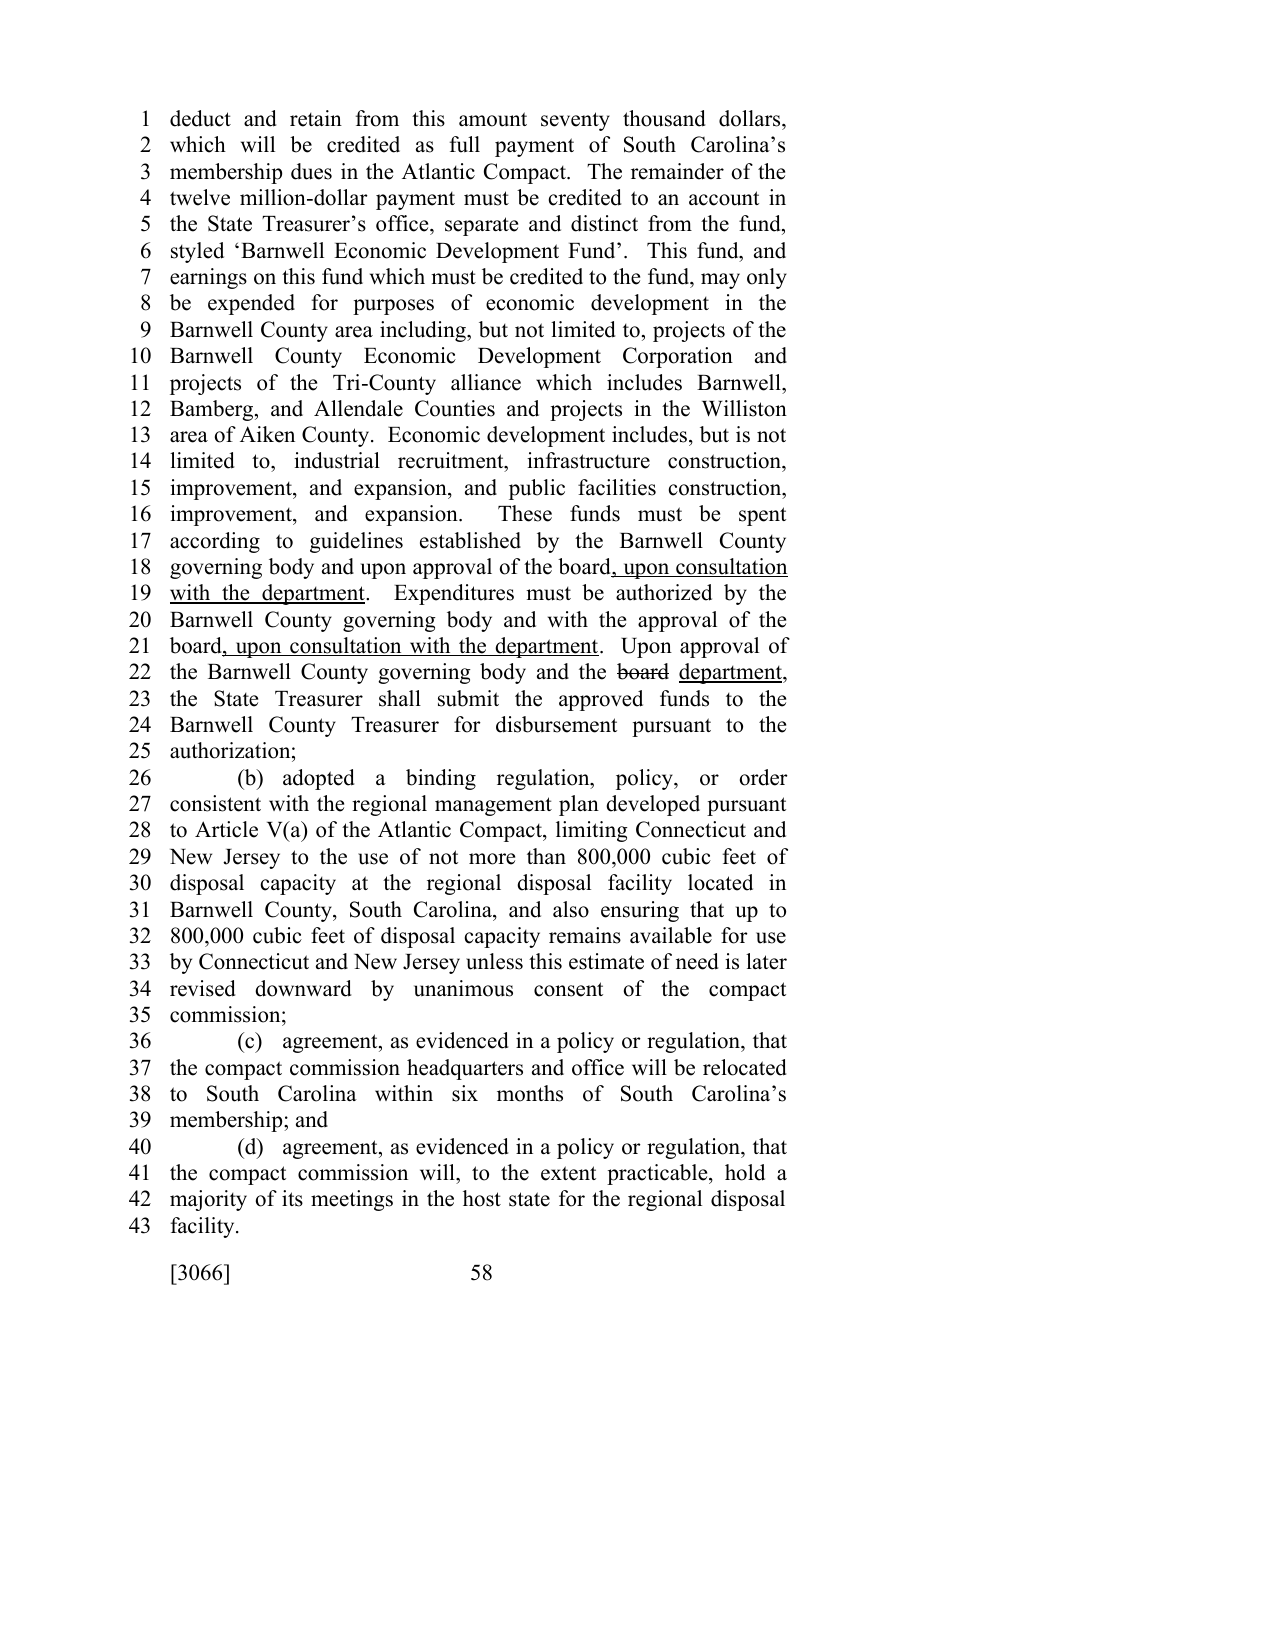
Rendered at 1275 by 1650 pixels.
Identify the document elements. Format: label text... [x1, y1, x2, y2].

text (d) agreement, as evidenced in a policy or regulation, that the compact commission will, to the extent practicable, hold a majority of its meetings in the host state for the regional disposal facility. [169, 1133, 787, 1238]
text (b) adopted a binding regulation, policy, or order consistent with the regional management plan developed pursuant to Article V(a) of the Atlantic Compact, limiting Connecticut and New Jersey to the use of not more than 800,000 cubic feet of disposal capacity at the regional disposal facility located in Barnwell County, South Carolina, and also ensuring that up to 800,000 cubic feet of disposal capacity remains available for use by Connecticut and New Jersey unless this estimate of need is later revised downward by unanimous consent of the compact commission; [169, 764, 787, 1027]
text (c) agreement, as evidenced in a policy or regulation, that the compact commission headquarters and office will be relocated to South Carolina within six months of South Carolina’s membership; and [169, 1027, 787, 1133]
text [169, 105, 787, 764]
